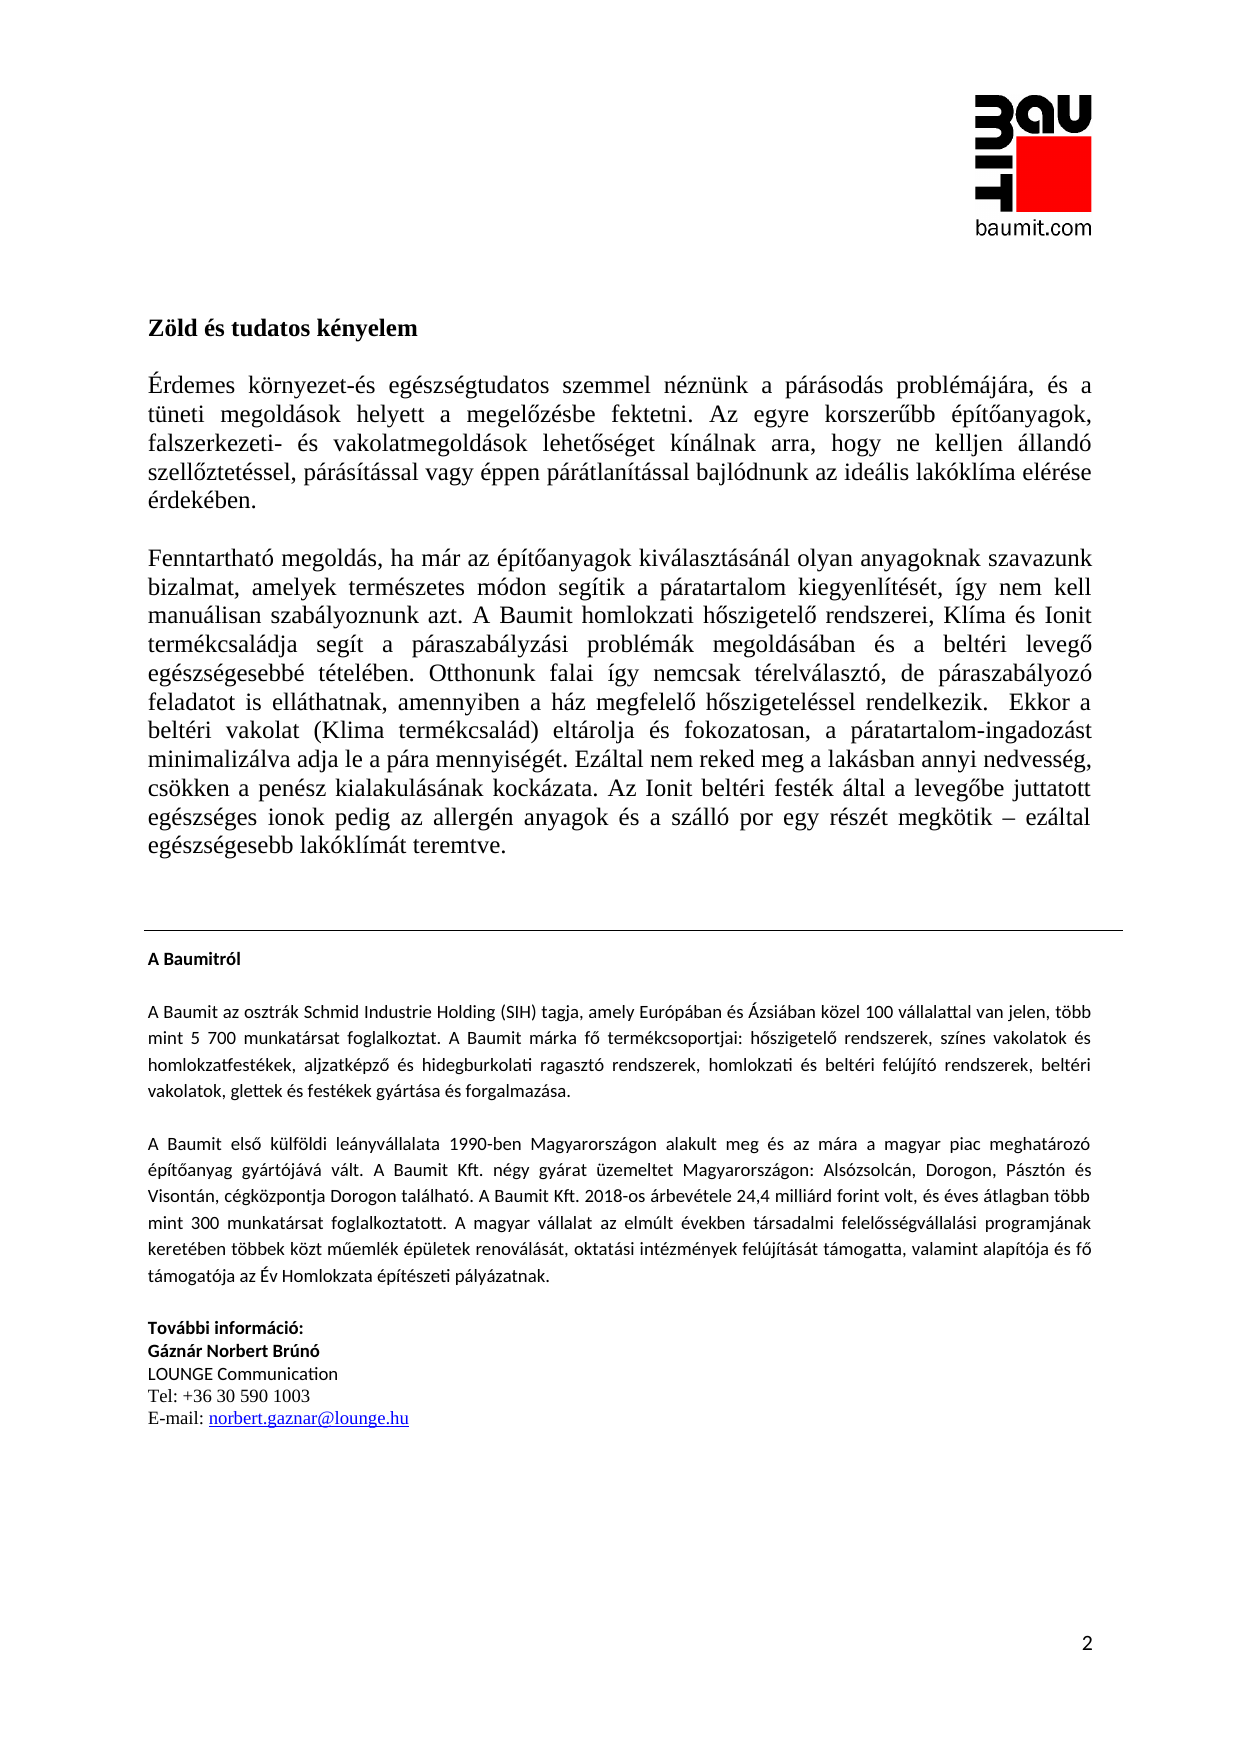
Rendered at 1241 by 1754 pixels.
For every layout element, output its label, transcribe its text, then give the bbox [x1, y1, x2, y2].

text Gáznár Norbert Brúnó [148, 1339, 1093, 1362]
text A Baumitról [148, 947, 1093, 970]
text LOUNGE Communication [148, 1362, 1093, 1385]
text A Baumit első külföldi leányvállalata 1990-ben Magyarországon alakult meg és az mára a magyar piac meghatározó építőanyag gyártójává vált. A Baumit Kft. négy gyárat üzemeltet Magyarországon: Alsózsolcán, Dorogon, Pásztón és Visontán, cégközpontja Dorogon található. A Baumit Kft. 2018-os árbevétele 24,4 milliárd forint volt, és éves átlagban több mint 300 munkatársat foglalkoztatott. A magyar vállalat az elmúlt években társadalmi felelősségvállalási programjának keretében többek közt műemlék épületek renoválását, oktatási intézmények felújítását támogatta, valamint alapítója és fő támogatója az Év Homlokzata építészeti pályázatnak. [148, 1132, 1093, 1287]
text Fenntartható megoldás, ha már az építőanyagok kiválasztásánál olyan anyagoknak szavazunk bizalmat, amelyek természetes módon segítik a páratartalom kiegyenlítését, így nem kell manuálisan szabályoznunk azt. A Baumit homlokzati hőszigetelő rendszerei, Klíma és Ionit termékcsaládja segít a páraszabályzási problémák megoldásában és a beltéri levegő egészségesebbé tételében. Otthonunk falai így nemcsak térelválasztó, de páraszabályozó feladatot is elláthatnak, amennyiben a ház megfelelő hőszigeteléssel rendelkezik. Ekkor a beltéri vakolat (Klima termékcsalád) eltárolja és fokozatosan, a páratartalom-ingadozást minimalizálva adja le a pára mennyiségét. Ezáltal nem reked meg a lakásban annyi nedvesség, csökken a penész kialakulásának kockázata. Az Ionit beltéri festék által a levegőbe juttatott egészséges ionok pedig az allergén anyagok és a szálló por egy részét megkötik – ezáltal egészségesebb lakóklímát teremtve. [148, 543, 1093, 859]
picture [974, 94, 1093, 237]
text További információ: [148, 1316, 1093, 1339]
text Zöld és tudatos kényelem [148, 313, 1093, 342]
text Érdemes környezet-és egészségtudatos szemmel néznünk a párásodás problémájára, és a tüneti megoldások helyett a megelőzésbe fektetni. Az egyre korszerűbb építőanyagok, falszerkezeti- és vakolatmegoldások lehetőséget kínálnak arra, hogy ne kelljen állandó szellőztetéssel, párásítással vagy éppen párátlanítással bajlódnunk az ideális lakóklíma elérése érdekében. [148, 371, 1093, 514]
text Tel: +36 30 590 1003 E-mail: norbert.gaznar@lounge.hu [148, 1385, 1093, 1428]
text A Baumit az osztrák Schmid Industrie Holding (SIH) tagja, amely Európában és Ázsiában közel 100 vállalattal van jelen, több mint 5 700 munkatársat foglalkoztat. A Baumit márka fő termékcsoportjai: hőszigetelő rendszerek, színes vakolatok és homlokzatfestékek, aljzatképző és hidegburkolati ragasztó rendszerek, homlokzati és beltéri felújító rendszerek, beltéri vakolatok, glettek és festékek gyártása és forgalmazása. [148, 1000, 1093, 1102]
